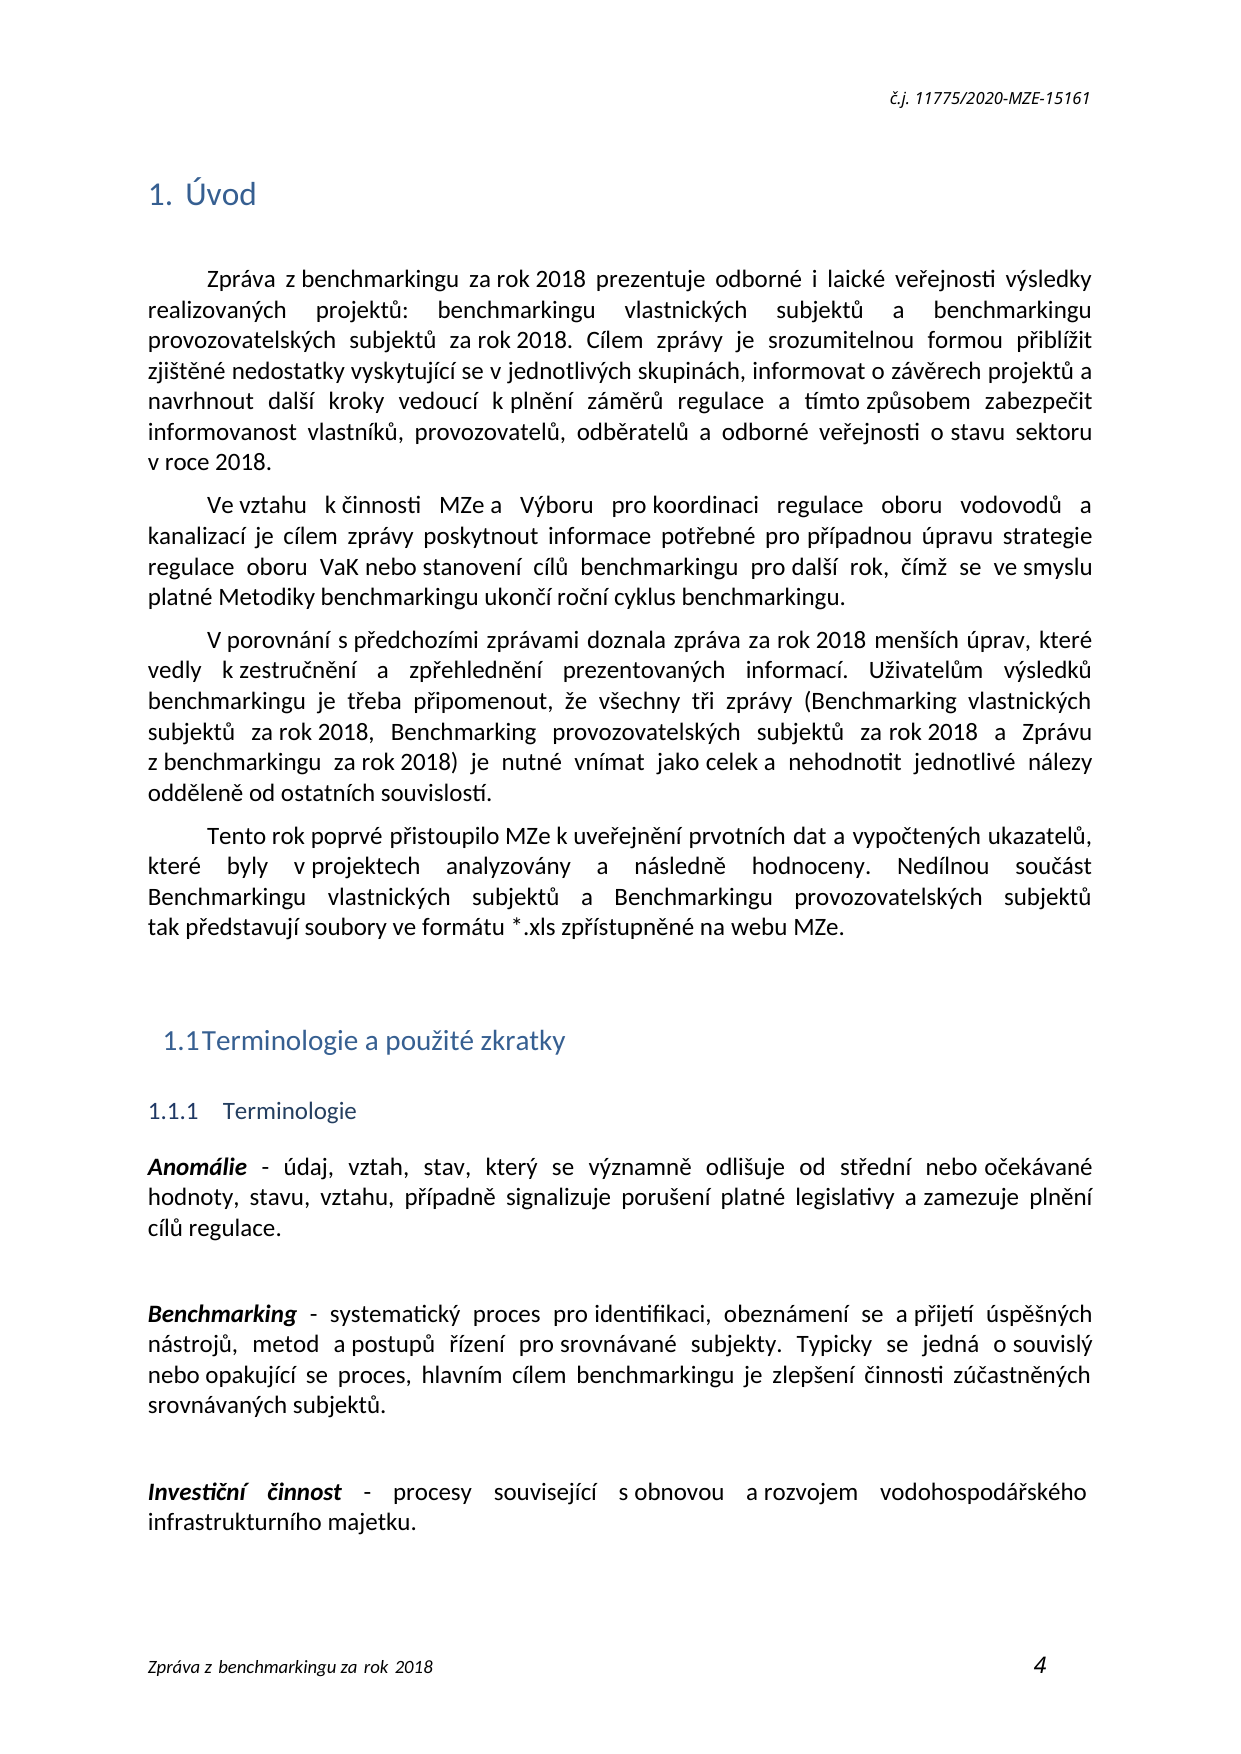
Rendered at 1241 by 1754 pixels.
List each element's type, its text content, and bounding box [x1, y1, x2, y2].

text Anomálie - údaj, vztah, stav, který se významně odlišuje od střední nebo očekávané hodnoty, stavu, vztahu, případně signalizuje porušení platné legislativy a zamezuje plnění cílů regulace. [148, 1151, 1092, 1243]
subtitle Terminologie a použité zkratky [162, 1022, 1092, 1058]
text Benchmarking - systematický proces pro identifikaci, obeznámení se a přijetí úspěšných nástrojů, metod a postupů řízení pro srovnávané subjekty. Typicky se jedná o souvislý nebo opakující se proces, hlavním cílem benchmarkingu je zlepšení činnosti zúčastněných srovnávaných subjektů. [148, 1298, 1092, 1420]
text Zpráva z benchmarkingu za rok 2018 prezentuje odborné i laické veřejnosti výsledky realizovaných projektů: benchmarkingu vlastnických subjektů a benchmarkingu provozovatelských subjektů za rok 2018. Cílem zprávy je srozumitelnou formou přiblížit zjištěné nedostatky vyskytující se v jednotlivých skupinách, informovat o závěrech projektů a navrhnout další kroky vedoucí k plnění záměrů regulace a tímto způsobem zabezpečit informovanost vlastníků, provozovatelů, odběratelů a odborné veřejnosti o stavu sektoru v roce 2018. [148, 263, 1092, 477]
text Ve vztahu k činnosti MZe a Výboru pro koordinaci regulace oboru vodovodů a kanalizací je cílem zprávy poskytnout informace potřebné pro případnou úpravu strategie regulace oboru VaK nebo stanovení cílů benchmarkingu pro další rok, čímž se ve smyslu platné Metodiky benchmarkingu ukončí roční cyklus benchmarkingu. [148, 489, 1092, 612]
subtitle Úvod [148, 173, 1092, 213]
text Investiční činnost - procesy související s obnovou a rozvojem vodohospodářského infrastrukturního majetku. [148, 1476, 1092, 1537]
text V porovnání s předchozími zprávami doznala zpráva za rok 2018 menších úprav, které vedly k zestručnění a zpřehlednění prezentovaných informací. Uživatelům výsledků benchmarkingu je třeba připomenout, že všechny tři zprávy (Benchmarking vlastnických subjektů za rok 2018, Benchmarking provozovatelských subjektů za rok 2018 a Zprávu z benchmarkingu za rok 2018) je nutné vnímat jako celek a nehodnotit jednotlivé nálezy odděleně od ostatních souvislostí. [148, 624, 1092, 807]
text Tento rok poprvé přistoupilo MZe k uveřejnění prvotních dat a vypočtených ukazatelů, které byly v projektech analyzovány a následně hodnoceny. Nedílnou součást Benchmarkingu vlastnických subjektů a Benchmarkingu provozovatelských subjektů tak představují soubory ve formátu *.xls zpřístupněné na webu MZe. [148, 820, 1092, 942]
subtitle Terminologie [148, 1096, 1092, 1126]
